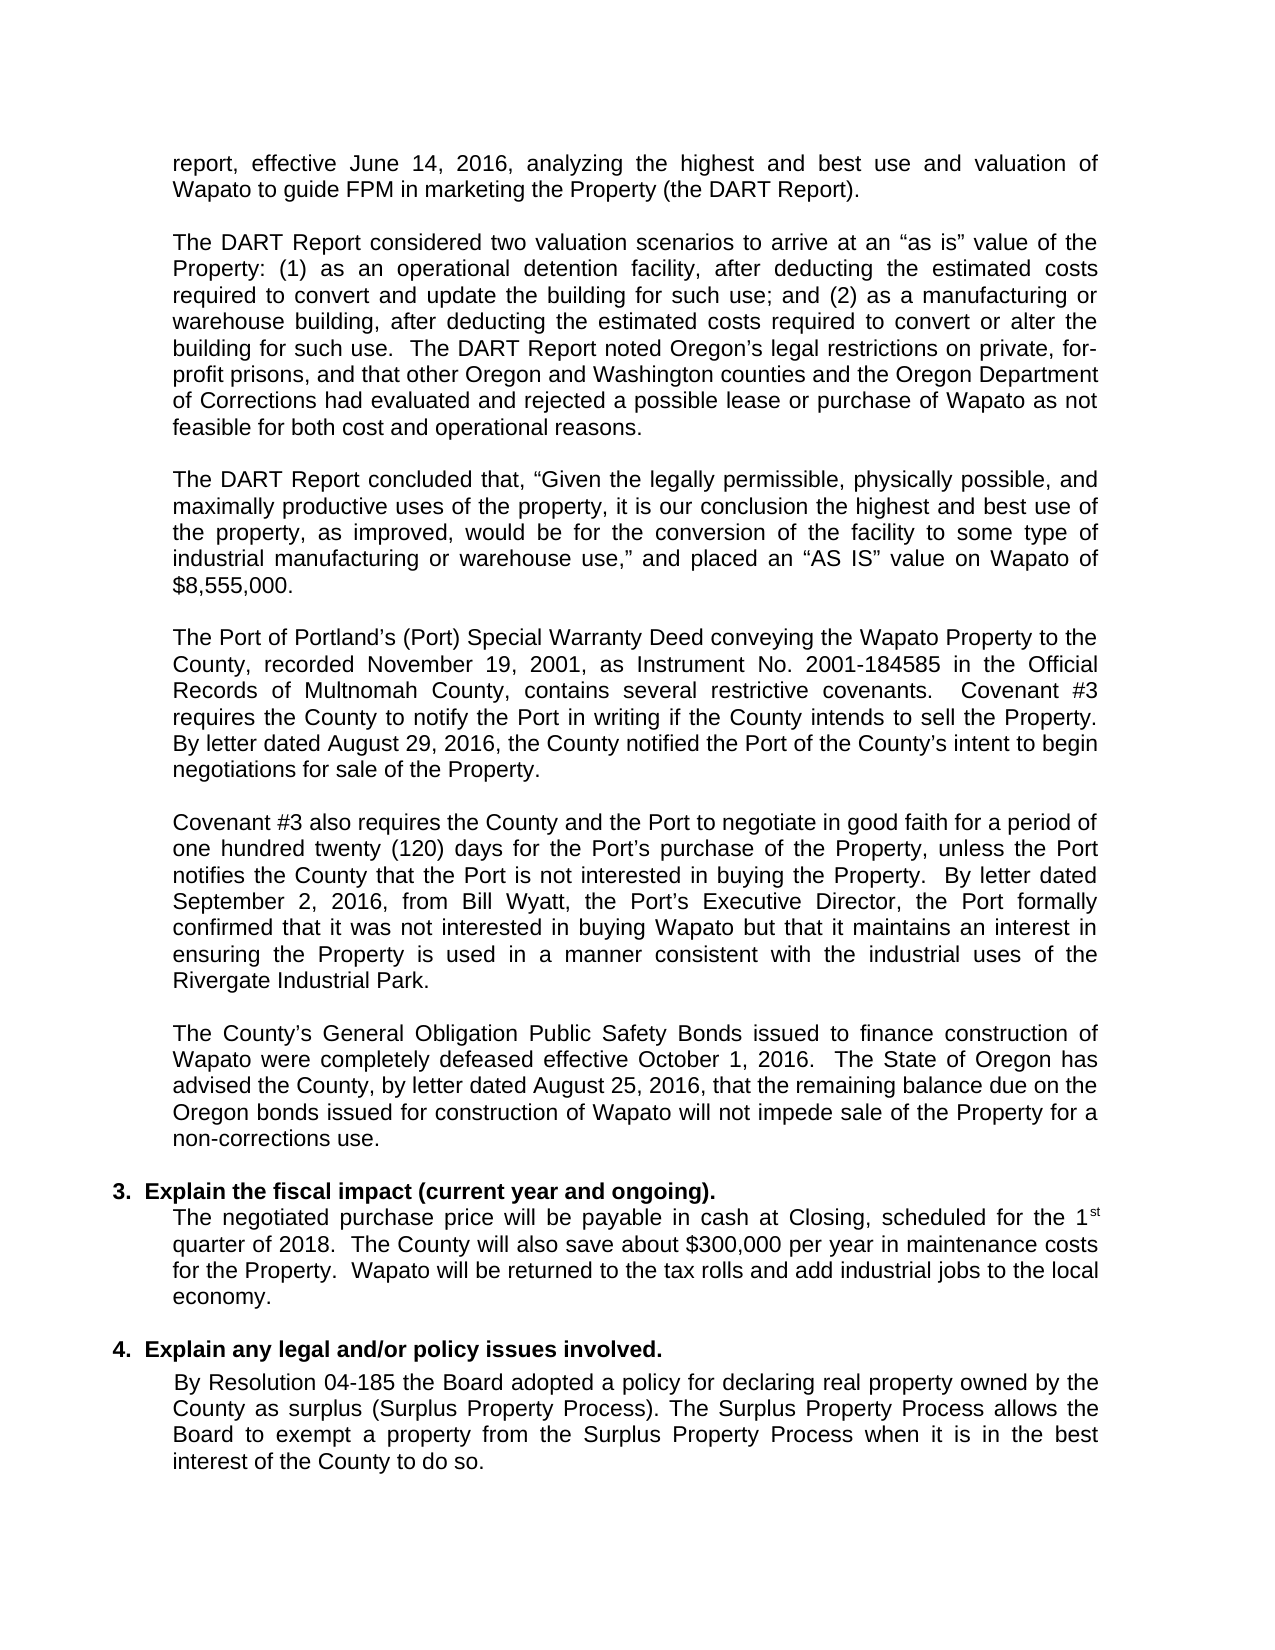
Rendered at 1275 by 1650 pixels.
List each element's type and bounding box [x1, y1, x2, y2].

table_header [101, 150, 1123, 1474]
